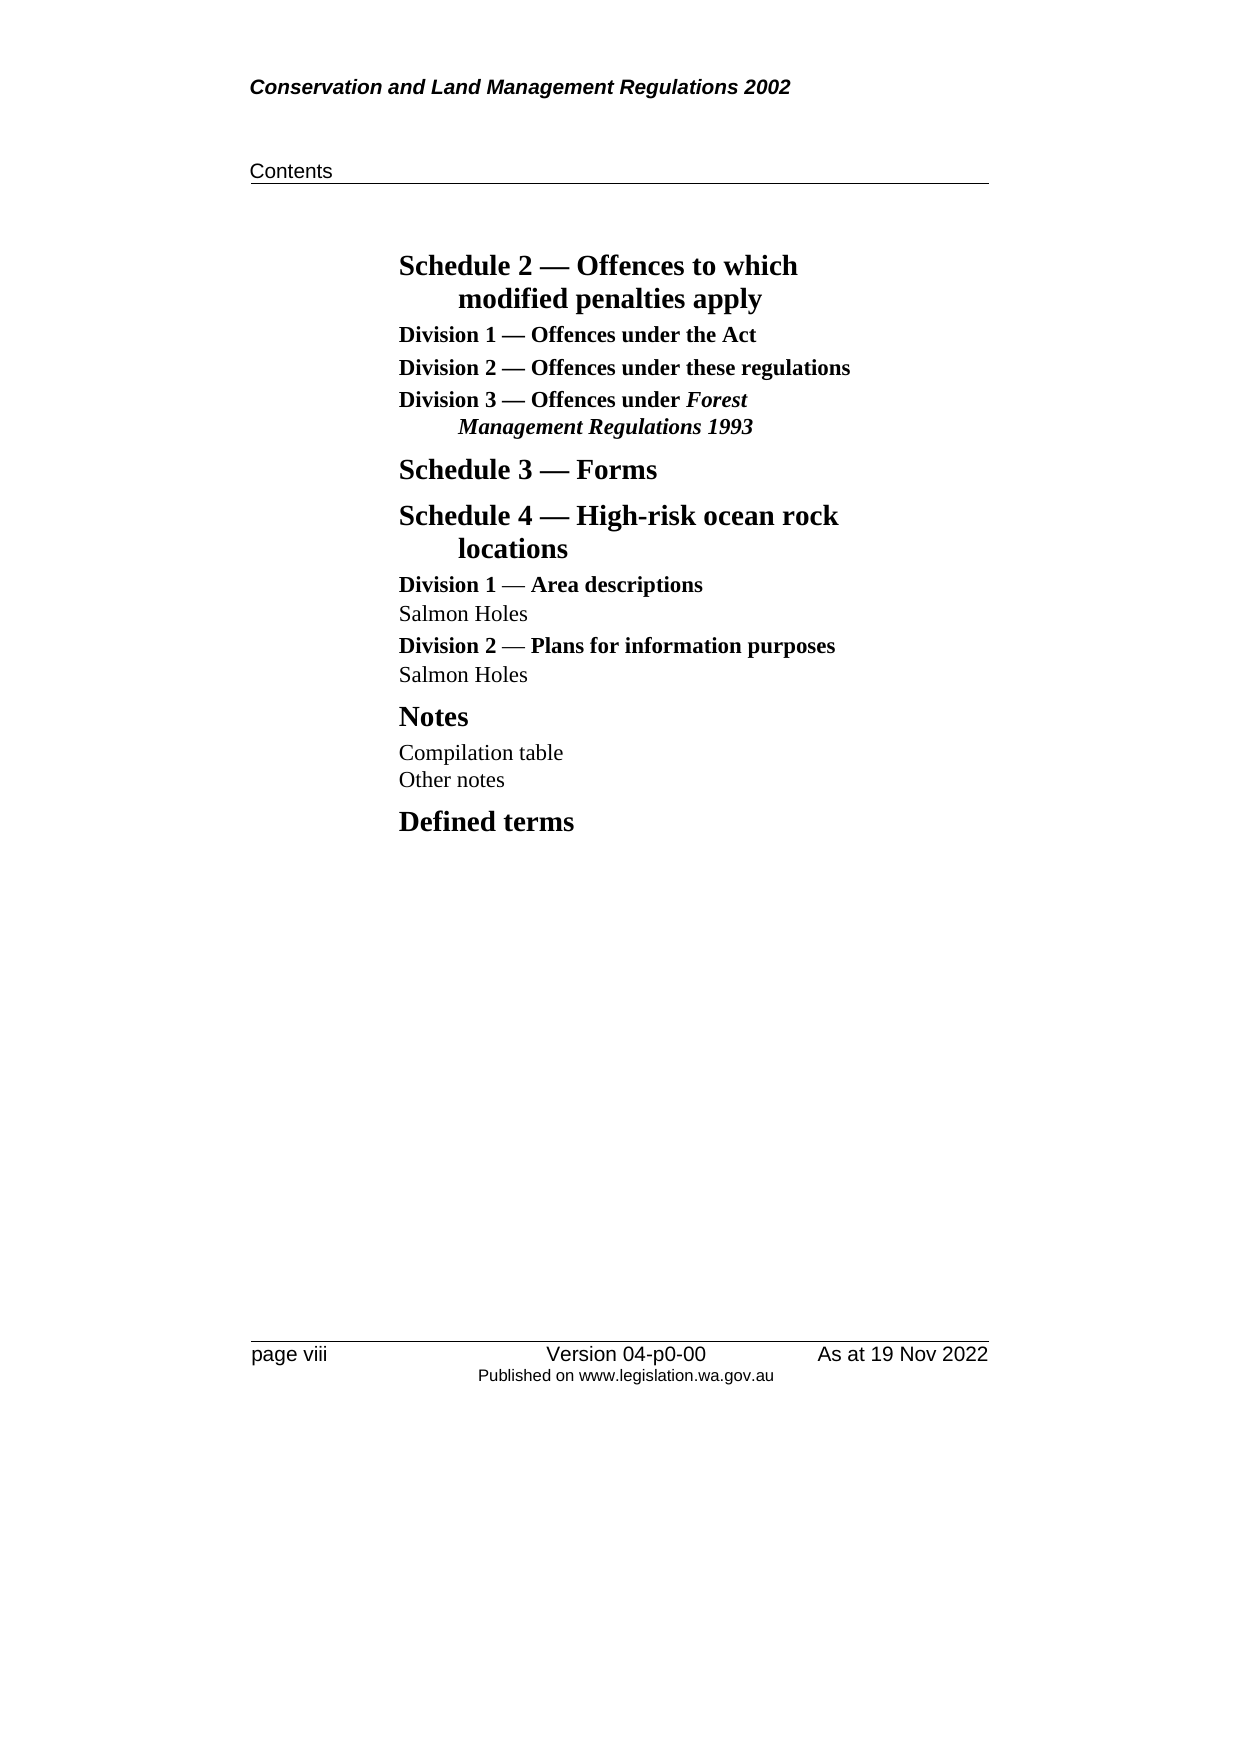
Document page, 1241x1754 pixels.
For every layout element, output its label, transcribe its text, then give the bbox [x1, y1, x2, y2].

text Notes [399, 699, 871, 733]
text Division 3 — Offences under Forest Management Regulations 1993 [399, 387, 871, 439]
text Salmon Holes 128 [310, 599, 871, 626]
text Schedule 2 — Offences to which modified penalties apply [399, 248, 871, 315]
text Defined terms [399, 804, 871, 838]
text Salmon Holes 129 [310, 661, 871, 687]
text Schedule 4 — High-risk ocean rock locations [399, 498, 871, 565]
text Division 2 — Plans for information purposes [399, 632, 871, 658]
text Other notes 133 [310, 766, 871, 792]
text Compilation table 130 [310, 739, 871, 766]
text Schedule 3 — Forms [399, 452, 871, 485]
text Division 1 — Area descriptions [399, 571, 871, 597]
text Division 2 — Offences under these regulations [399, 354, 871, 380]
text Division 1 — Offences under the Act [399, 321, 871, 348]
